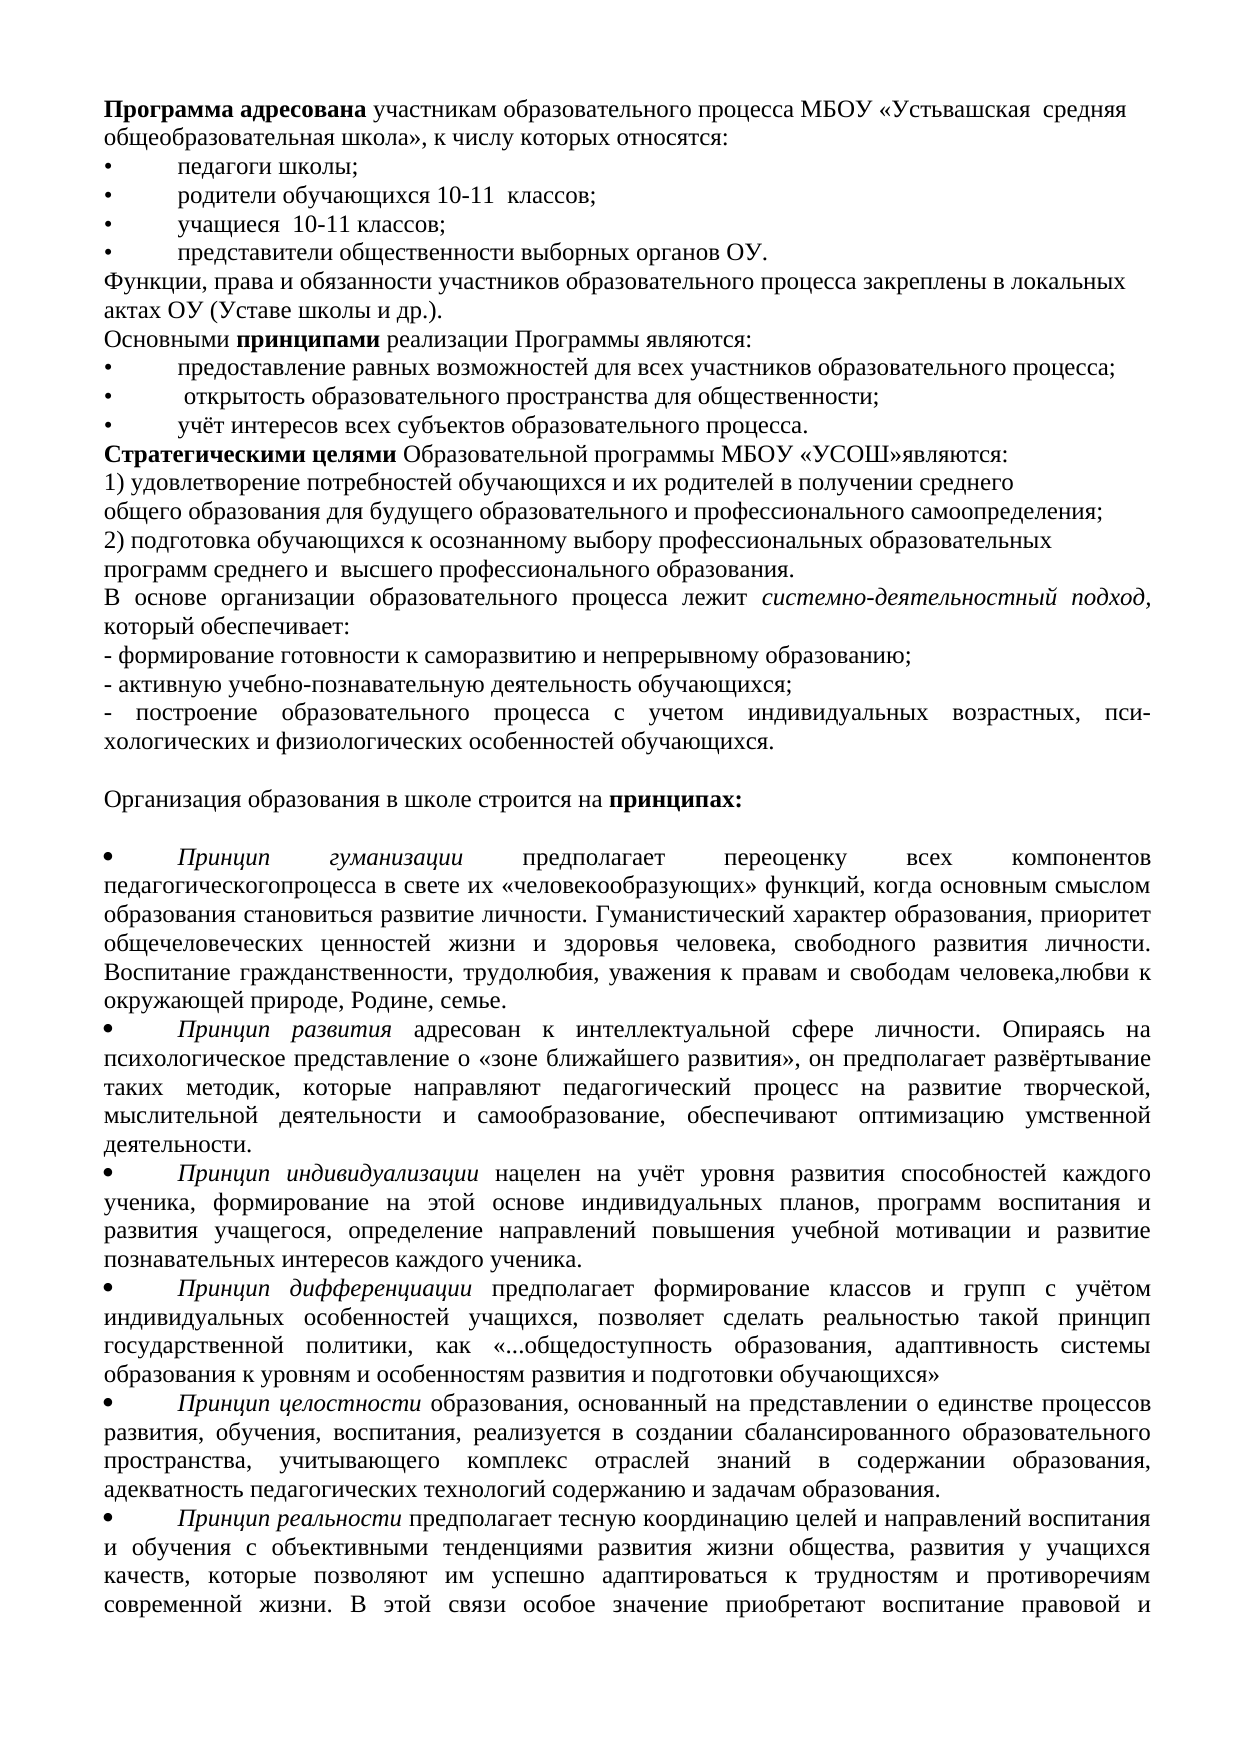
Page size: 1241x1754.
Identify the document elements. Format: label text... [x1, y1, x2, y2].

text Функции, права и обязанности участников образовательного процесса закреплены в локальных актах ОУ (Уставе школы и др.). [103, 266, 1152, 324]
text 1) удовлетворение потребностей обучающихся и их родителей в получении среднего [103, 467, 1152, 496]
text • учащиеся 10-11 классов; [103, 209, 1152, 237]
text • представители общественности выборных органов ОУ. [103, 237, 1152, 266]
text Основными принципами реализации Программы являются: [103, 324, 1152, 352]
text - построение образовательного процесса с учетом индивидуальных возрастных, пси-хологических и физиологических особенностей обучающихся. [103, 697, 1152, 755]
text - активную учебно-познавательную деятельность обучающихся; [103, 669, 1152, 697]
list Принцип гуманизации предполагает переоценку всех компонентов педагогическогопроцесса в свете их «человекообразующих» функций, когда основным смыслом образования становиться развитие личности. Гуманистический характер образования, приоритет общечеловеческих ценностей жизни и здоровья человека, свободного развития личности. Воспитание гражданственности, трудолюбия, уважения к правам и свободам человека,любви к окружающей природе, Родине, семье. [103, 842, 1152, 1014]
text Организация образования в школе строится на принципах: [103, 784, 1152, 812]
text • открытость образовательного пространства для общественности; [103, 381, 1152, 410]
list Принцип индивидуализации нацелен на учёт уровня развития способностей каждого ученика, формирование на этой основе индивидуальных планов, программ воспитания и развития учащегося, определение направлений повышения учебной мотивации и развитие познавательных интересов каждого ученика. [103, 1216, 1152, 1331]
list Принцип дифференциации предполагает формирование классов и групп с учётом индивидуальных особенностей учащихся, позволяет сделать реальностью такой принцип государственной политики, как «...общедоступность образования, адаптивность системы образования к уровням и особенностям развития и подготовки обучающихся» [103, 1360, 1152, 1475]
text - формирование готовности к саморазвитию и непрерывному образованию; [103, 640, 1152, 669]
text В основе организации образовательного процесса лежит системно-деятельностный подход, который обеспечивает: [103, 582, 1152, 640]
text Программа адресована участникам образовательного процесса МБОУ «Устьвашская средняя общеобразовательная школа», к числу которых относятся: [103, 94, 1152, 151]
text общего образования для будущего образовательного и профессионального самоопределения; [103, 496, 1152, 525]
text • педагоги школы; [103, 151, 1152, 180]
text • учёт интересов всех субъектов образовательного процесса. [103, 410, 1152, 439]
list Принцип развития адресован к интеллектуальной сфере личности. Опираясь на психологическое представление о «зоне ближайшего развития», он предполагает развёртывание таких методик, которые направляют педагогический процесс на развитие творческой, мыслительной деятельности и самообразование, обеспечивают оптимизацию умственной деятельности. [103, 1043, 1152, 1187]
text • предоставление равных возможностей для всех участников образовательного процесса; [103, 352, 1152, 381]
text Стратегическими целями Образовательной программы МБОУ «УСОШ»являются: [103, 439, 1152, 467]
list Принцип целостности образования, основанный на представлении о единстве процессов развития, обучения, воспитания, реализуется в создании сбалансированного образовательного пространства, учитывающего комплекс отраслей знаний в содержании образования, адекватность педагогических технологий содержанию и задачам образования. [103, 1504, 1152, 1619]
text 2) подготовка обучающихся к осознанному выбору профессиональных образовательных программ среднего и высшего профессионального образования. [103, 525, 1152, 582]
text • родители обучающихся 10-11 классов; [103, 180, 1152, 209]
